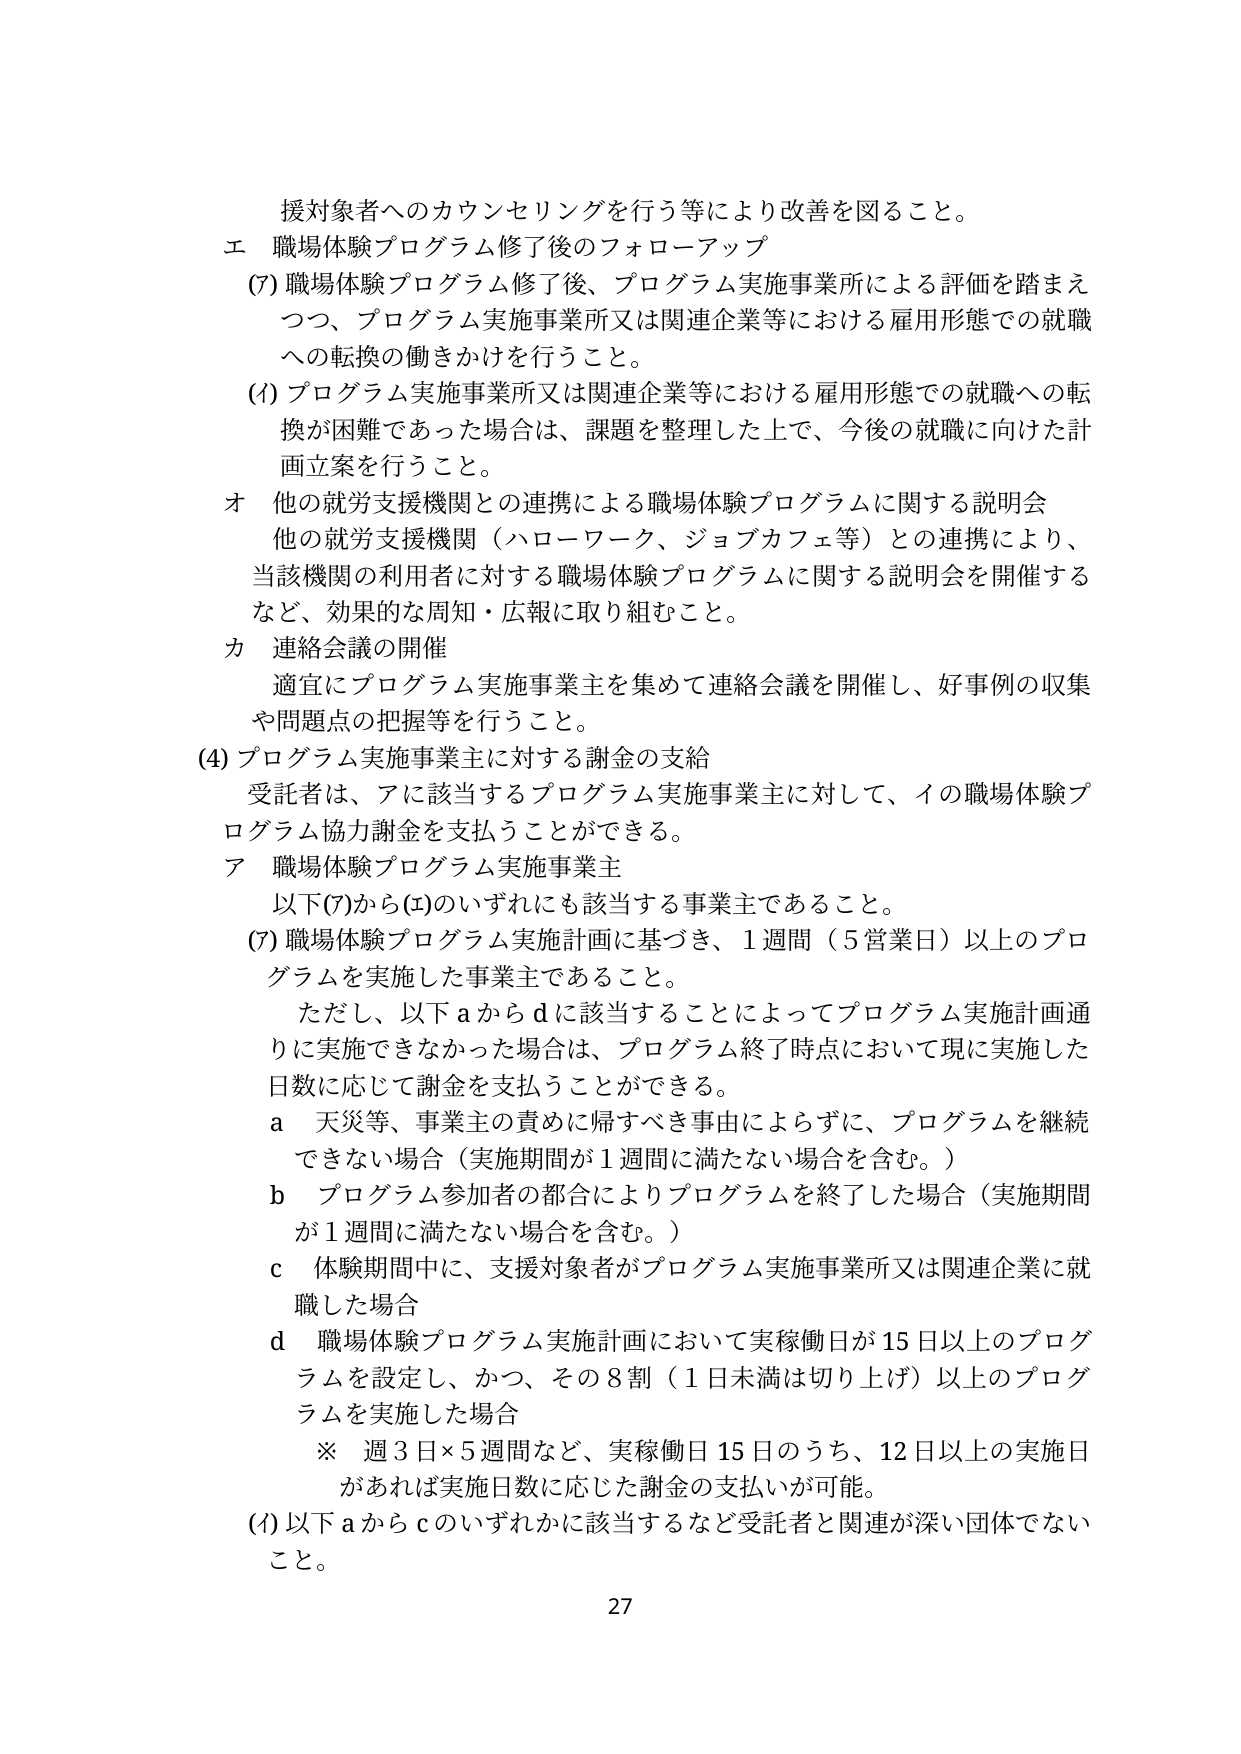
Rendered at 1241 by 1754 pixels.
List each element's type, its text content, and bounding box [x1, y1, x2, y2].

text 以下(ｱ)から(ｴ)のいずれにも該当する事業主であること。 [148, 884, 1092, 921]
text ただし、以下aからdに該当することによってプログラム実施計画通りに実施できなかった場合は、プログラム終了時点において現に実施した日数に応じて謝金を支払うことができる。 [266, 993, 1092, 1103]
text ア 職場体験プログラム実施事業主 [148, 848, 1092, 884]
text c 体験期間中に、支援対象者がプログラム実施事業所又は関連企業に就職した場合 [269, 1249, 1092, 1322]
text (ｱ) 職場体験プログラム実施計画に基づき、１週間（５営業日）以上のプログラムを実施した事業主であること。 [247, 921, 1092, 993]
text オ 他の就労支援機関との連携による職場体験プログラムに関する説明会 [148, 483, 1092, 519]
text ※ 週３日×５週間など、実稼働日15日のうち、12日以上の実施日があれば実施日数に応じた謝金の支払いが可能。 [316, 1431, 1092, 1504]
text (4) プログラム実施事業主に対する謝金の支給 [198, 738, 1092, 775]
text b プログラム参加者の都合によりプログラムを終了した場合（実施期間が１週間に満たない場合を含む。） [269, 1176, 1092, 1249]
text カ 連絡会議の開催 [148, 629, 1092, 665]
text 他の就労支援機関（ハローワーク、ジョブカフェ等）との連携により、当該機関の利用者に対する職場体験プログラムに関する説明会を開催するなど、効果的な周知・広報に取り組むこと。 [251, 519, 1092, 629]
text (ｲ) 以下aからcのいずれかに該当するなど受託者と関連が深い団体でないこと。 [248, 1504, 1092, 1577]
text 受託者は、アに該当するプログラム実施事業主に対して、イの職場体験プログラム協力謝金を支払うことができる。 [221, 775, 1092, 848]
text (ｲ) プログラム実施事業所又は関連企業等における雇用形態での就職への転換が困難であった場合は、課題を整理した上で、今後の就職に向けた計画立案を行うこと。 [248, 374, 1092, 483]
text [248, 191, 1092, 228]
text a 天災等、事業主の責めに帰すべき事由によらずに、プログラムを継続できない場合（実施期間が１週間に満たない場合を含む。） [269, 1103, 1092, 1176]
text エ 職場体験プログラム修了後のフォローアップ [148, 228, 1092, 264]
text 適宜にプログラム実施事業主を集めて連絡会議を開催し、好事例の収集や問題点の把握等を行うこと。 [251, 665, 1092, 738]
text d 職場体験プログラム実施計画において実稼働日が15日以上のプログラムを設定し、かつ、その８割（１日未満は切り上げ）以上のプログラムを実施した場合 [269, 1322, 1092, 1431]
text (ｱ) 職場体験プログラム修了後、プログラム実施事業所による評価を踏まえつつ、プログラム実施事業所又は関連企業等における雇用形態での就職への転換の働きかけを行うこと。 [248, 264, 1092, 374]
